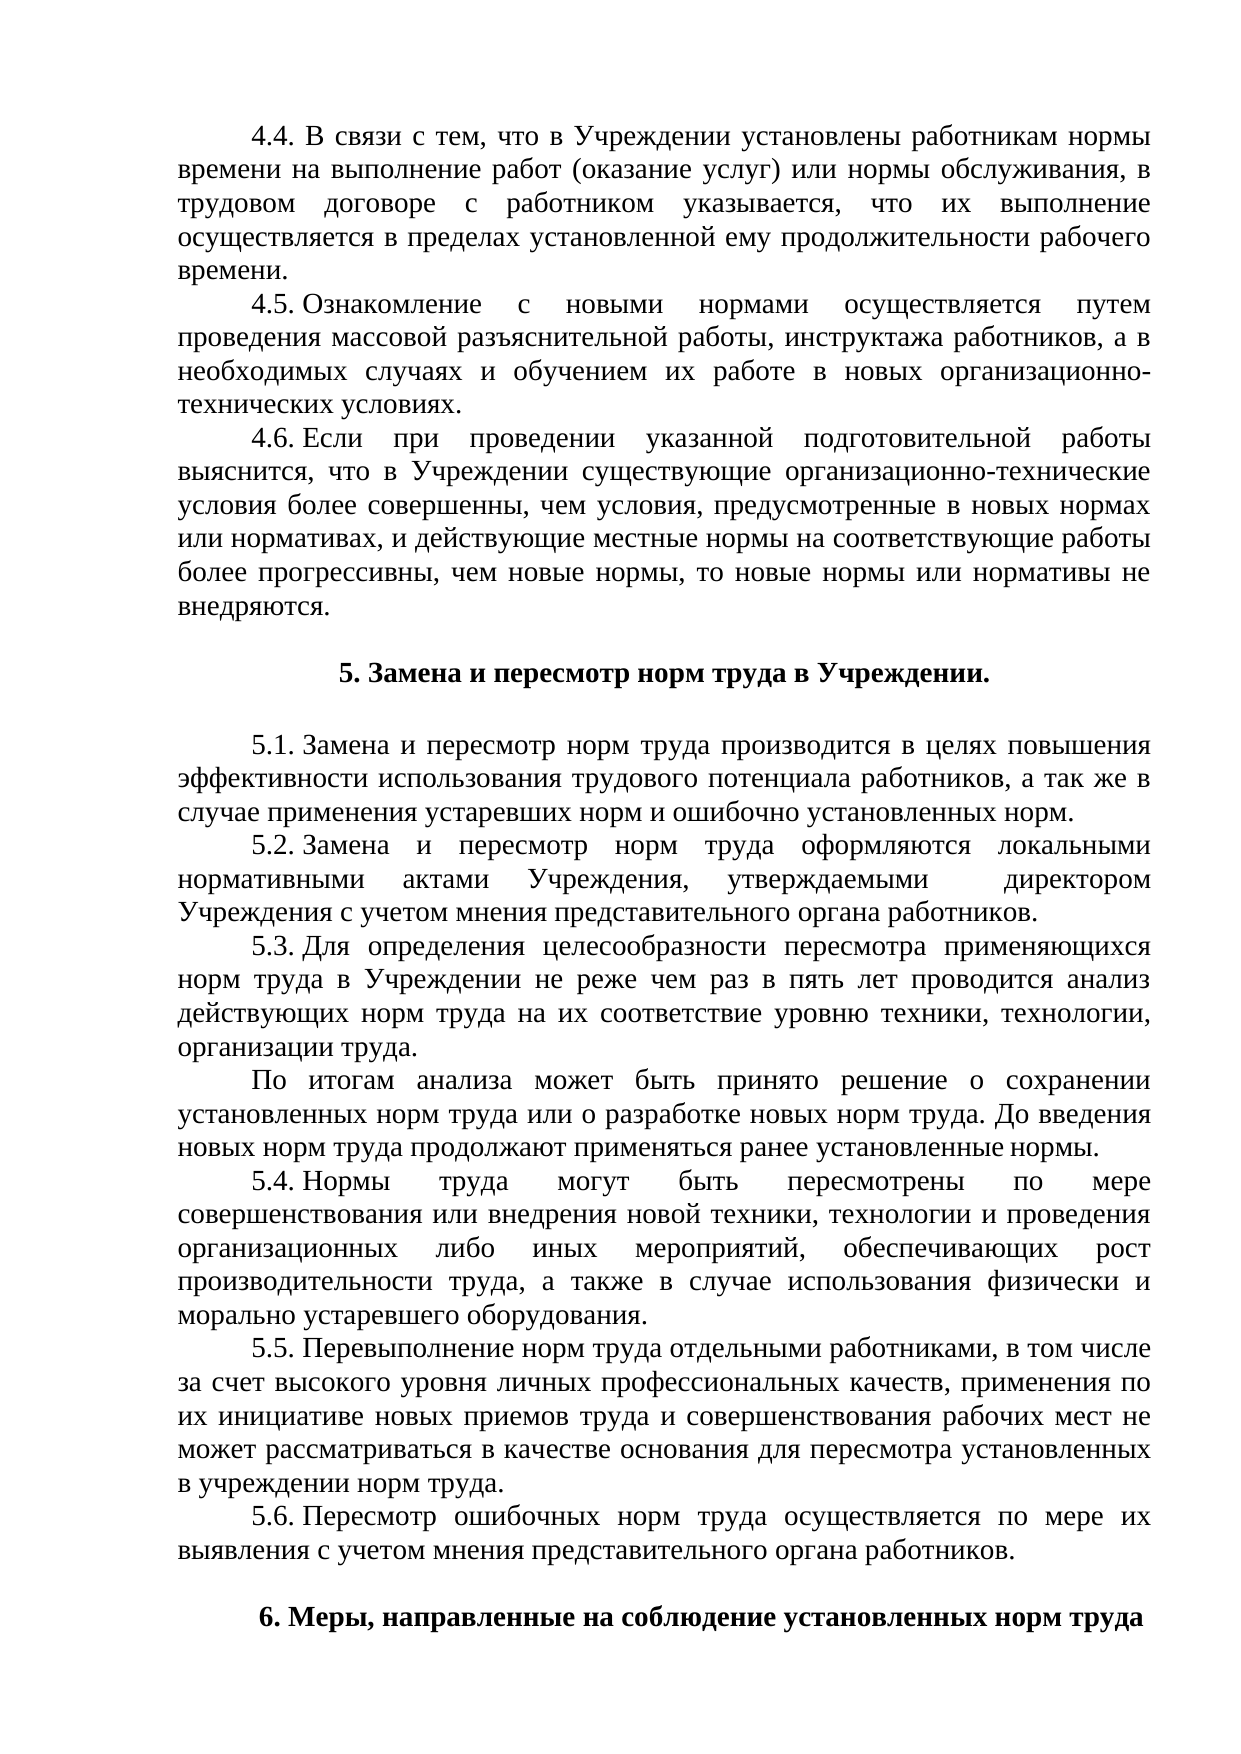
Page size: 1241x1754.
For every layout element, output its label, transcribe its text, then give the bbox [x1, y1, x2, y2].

text 5. Замена и пересмотр норм труда в Учреждении. [177, 655, 1152, 688]
text 5.6. Пересмотр ошибочных норм труда осуществляется по мере их выявления с учетом мнения представительного органа работников. [177, 1498, 1152, 1565]
text 4.6. Если при проведении указанной подготовительной работы выяснится, что в Учреждении существующие организационно-технические условия более совершенны, чем условия, предусмотренные в новых нормах или нормативах, и действующие местные нормы на соответствующие работы более прогрессивны, чем новые нормы, то новые нормы или нормативы не внедряются. [177, 420, 1152, 621]
text 5.2. Замена и пересмотр норм труда оформляются локальными нормативными актами Учреждения, утверждаемыми директором Учреждения с учетом мнения представительного органа работников. [177, 827, 1152, 928]
text 5.3. Для определения целесообразности пересмотра применяющихся норм труда в Учреждении не реже чем раз в пять лет проводится анализ действующих норм труда на их соответствие уровню техники, технологии, организации труда. [177, 928, 1152, 1062]
text 6. Меры, направленные на соблюдение установленных норм труда [177, 1599, 1152, 1632]
text 4.4. В связи с тем, что в Учреждении установлены работникам нормы времени на выполнение работ (оказание услуг) или нормы обслуживания, в трудовом договоре с работником указывается, что их выполнение осуществляется в пределах установленной ему продолжительности рабочего времени. [177, 118, 1152, 286]
text 5.5. Перевыполнение норм труда отдельными работниками, в том числе за счет высокого уровня личных профессиональных качеств, применения по их инициативе новых приемов труда и совершенствования рабочих мест не может рассматриваться в качестве основания для пересмотра установленных в учреждении норм труда. [177, 1331, 1152, 1498]
text 5.4. Нормы труда могут быть пересмотрены по мере совершенствования или внедрения новой техники, технологии и проведения организационных либо иных мероприятий, обеспечивающих рост производительности труда, а также в случае использования физически и морально устаревшего оборудования. [177, 1163, 1152, 1331]
text 4.5. Ознакомление с новыми нормами осуществляется путем проведения массовой разъяснительной работы, инструктажа работников, а в необходимых случаях и обучением их работе в новых организационно-технических условиях. [177, 286, 1152, 420]
text По итогам анализа может быть принято решение о сохранении установленных норм труда или о разработке новых норм труда. До введения новых норм труда продолжают применяться ранее установленные нормы. [177, 1062, 1152, 1163]
text 5.1. Замена и пересмотр норм труда производится в целях повышения эффективности использования трудового потенциала работников, а так же в случае применения устаревших норм и ошибочно установленных норм. [177, 727, 1152, 827]
